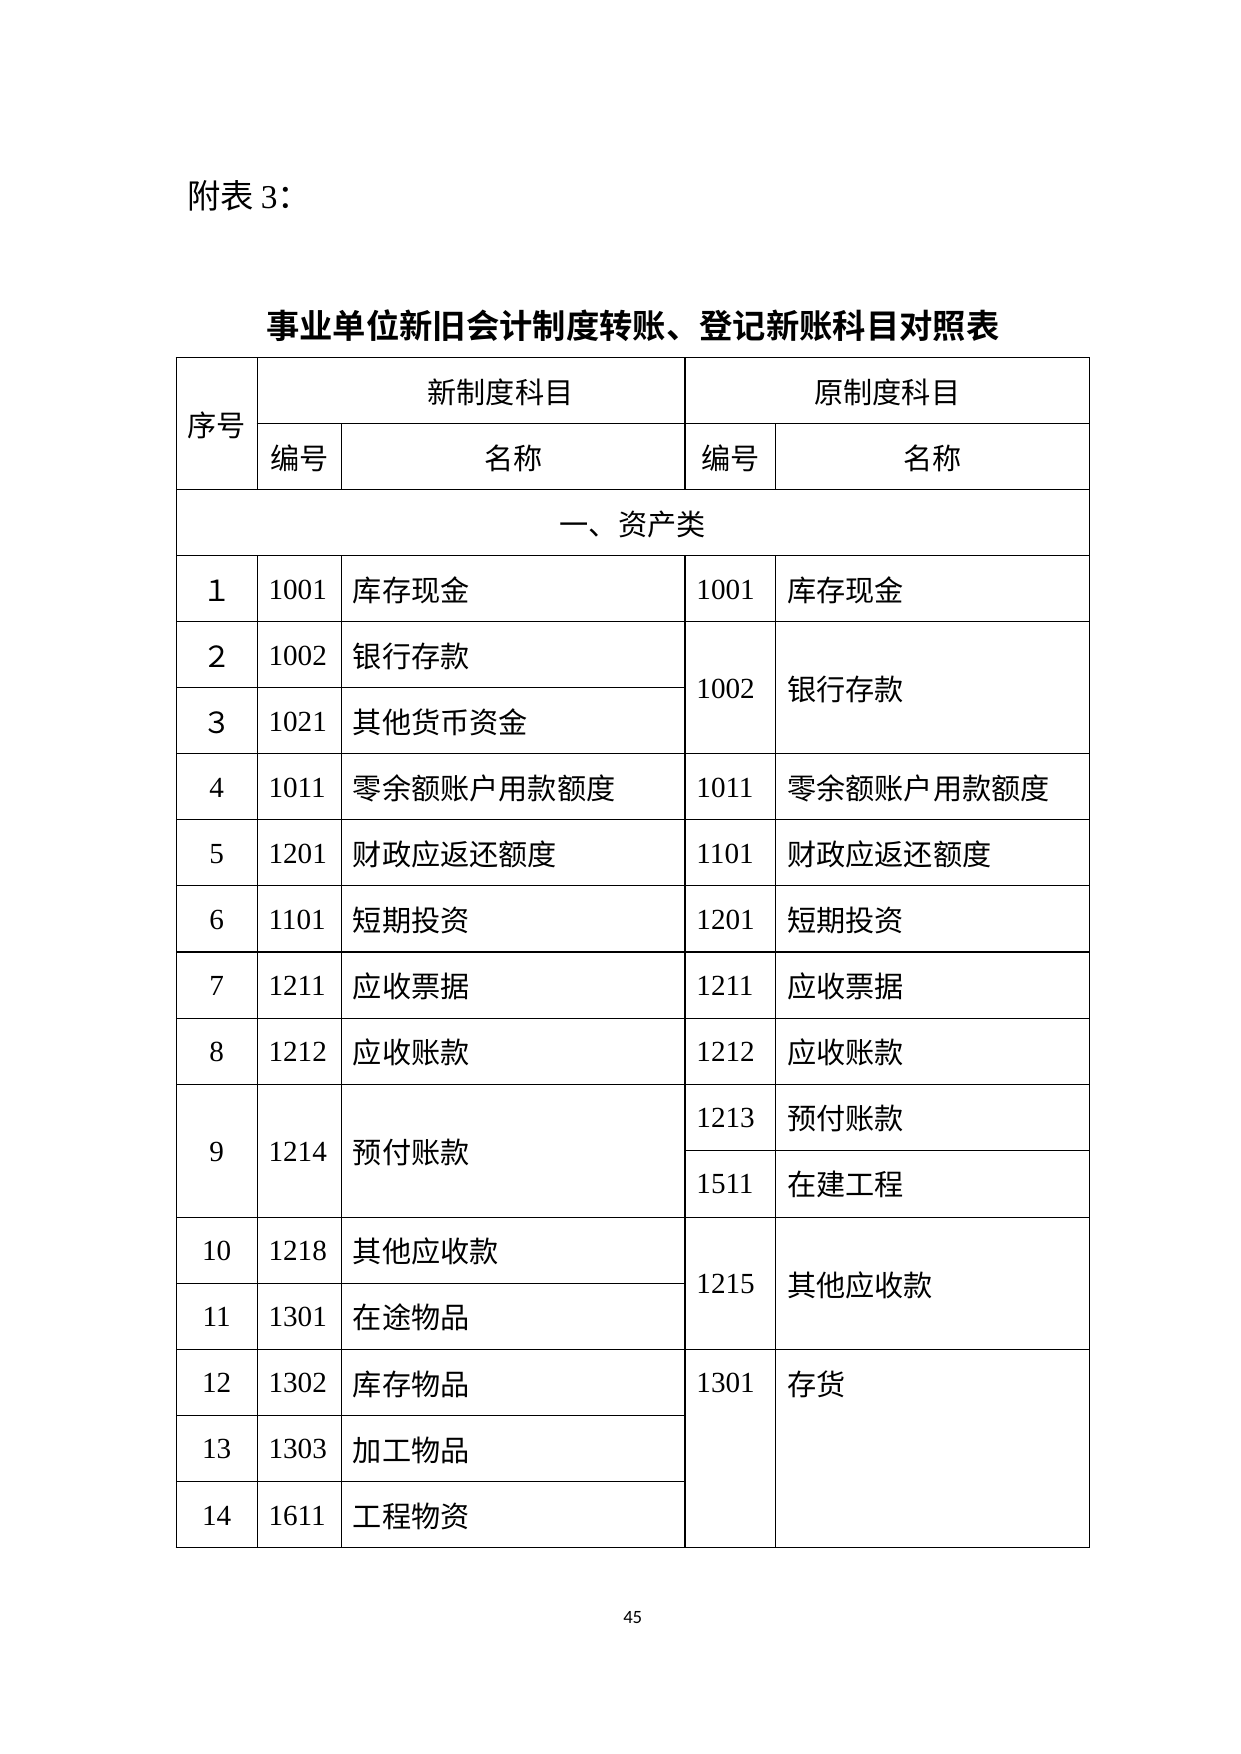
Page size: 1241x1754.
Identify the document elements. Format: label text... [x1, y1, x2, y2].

text 事业单位新旧会计制度转账、登记新账科目对照表 [187, 292, 1078, 357]
table_cell 其他货币资金 [342, 688, 684, 753]
table_cell ３ [177, 688, 257, 753]
table_cell 13 [177, 1416, 257, 1481]
table_cell 1212 [686, 1019, 775, 1083]
table_cell 1511 [686, 1151, 775, 1217]
table_cell 1201 [258, 820, 341, 885]
table_cell 1002 [686, 622, 775, 753]
table_cell 1302 [258, 1350, 341, 1415]
table_cell 1211 [258, 953, 341, 1017]
table_cell 1011 [686, 754, 775, 819]
table_cell ２ [177, 622, 257, 687]
table_cell 1303 [258, 1416, 341, 1481]
table_header 新制度科目 [258, 358, 684, 423]
table_cell 1001 [686, 556, 775, 621]
table_cell 短期投资 [776, 886, 1089, 951]
table_cell 银行存款 [342, 622, 684, 687]
table_cell 应收票据 [342, 953, 684, 1017]
table_cell 10 [177, 1218, 257, 1283]
table_cell 1101 [258, 886, 341, 951]
table_cell 在途物品 [342, 1284, 684, 1349]
table_cell 1213 [686, 1085, 775, 1149]
table_cell 短期投资 [342, 886, 684, 951]
table_cell 1212 [258, 1019, 341, 1083]
table_cell 1101 [686, 820, 775, 885]
table_cell 应收票据 [776, 953, 1089, 1017]
table_cell 财政应返还额度 [776, 820, 1089, 885]
table_cell 其他应收款 [342, 1218, 684, 1283]
table_cell 名称 [776, 424, 1089, 489]
table_cell 预付账款 [776, 1085, 1089, 1149]
table_cell 预付账款 [342, 1085, 684, 1217]
table_cell 应收账款 [776, 1019, 1089, 1083]
table_cell 9 [177, 1085, 257, 1217]
table_cell 4 [177, 754, 257, 819]
table_cell 7 [177, 953, 257, 1017]
table_cell 存货 [776, 1350, 1089, 1547]
table_cell 名称 [342, 424, 684, 489]
table_cell 其他应收款 [776, 1218, 1089, 1349]
table_cell 在建工程 [776, 1151, 1089, 1217]
text 附表3： [187, 162, 1078, 227]
table_cell 一、资产类 [177, 490, 1089, 555]
table_cell 14 [177, 1482, 257, 1547]
table_cell 库存物品 [342, 1350, 684, 1415]
table_cell 1011 [258, 754, 341, 819]
table_cell 零余额账户用款额度 [342, 754, 684, 819]
table_cell 1211 [686, 953, 775, 1017]
table_cell 1218 [258, 1218, 341, 1283]
table_header 序号 [177, 358, 257, 489]
table_cell 1002 [258, 622, 341, 687]
table_cell 6 [177, 886, 257, 951]
table_cell 11 [177, 1284, 257, 1349]
table_cell 8 [177, 1019, 257, 1083]
table_cell 银行存款 [776, 622, 1089, 753]
table_cell 库存现金 [776, 556, 1089, 621]
table_cell 加工物品 [342, 1416, 684, 1481]
table_cell 1201 [686, 886, 775, 951]
table_cell 编号 [686, 424, 775, 489]
table_cell 1301 [258, 1284, 341, 1349]
table_cell 应收账款 [342, 1019, 684, 1083]
table_cell 库存现金 [342, 556, 684, 621]
table_header 原制度科目 [686, 358, 1089, 423]
table_cell 工程物资 [342, 1482, 684, 1547]
table_cell 财政应返还额度 [342, 820, 684, 885]
table_cell 1301 [686, 1350, 775, 1547]
table_cell 1021 [258, 688, 341, 753]
table_cell 零余额账户用款额度 [776, 754, 1089, 819]
table_cell 1214 [258, 1085, 341, 1217]
table_cell 1611 [258, 1482, 341, 1547]
table_cell 1001 [258, 556, 341, 621]
table_cell １ [177, 556, 257, 621]
table_cell 1215 [686, 1218, 775, 1349]
table_cell 5 [177, 820, 257, 885]
table_cell 12 [177, 1350, 257, 1415]
table_cell 编号 [258, 424, 341, 489]
